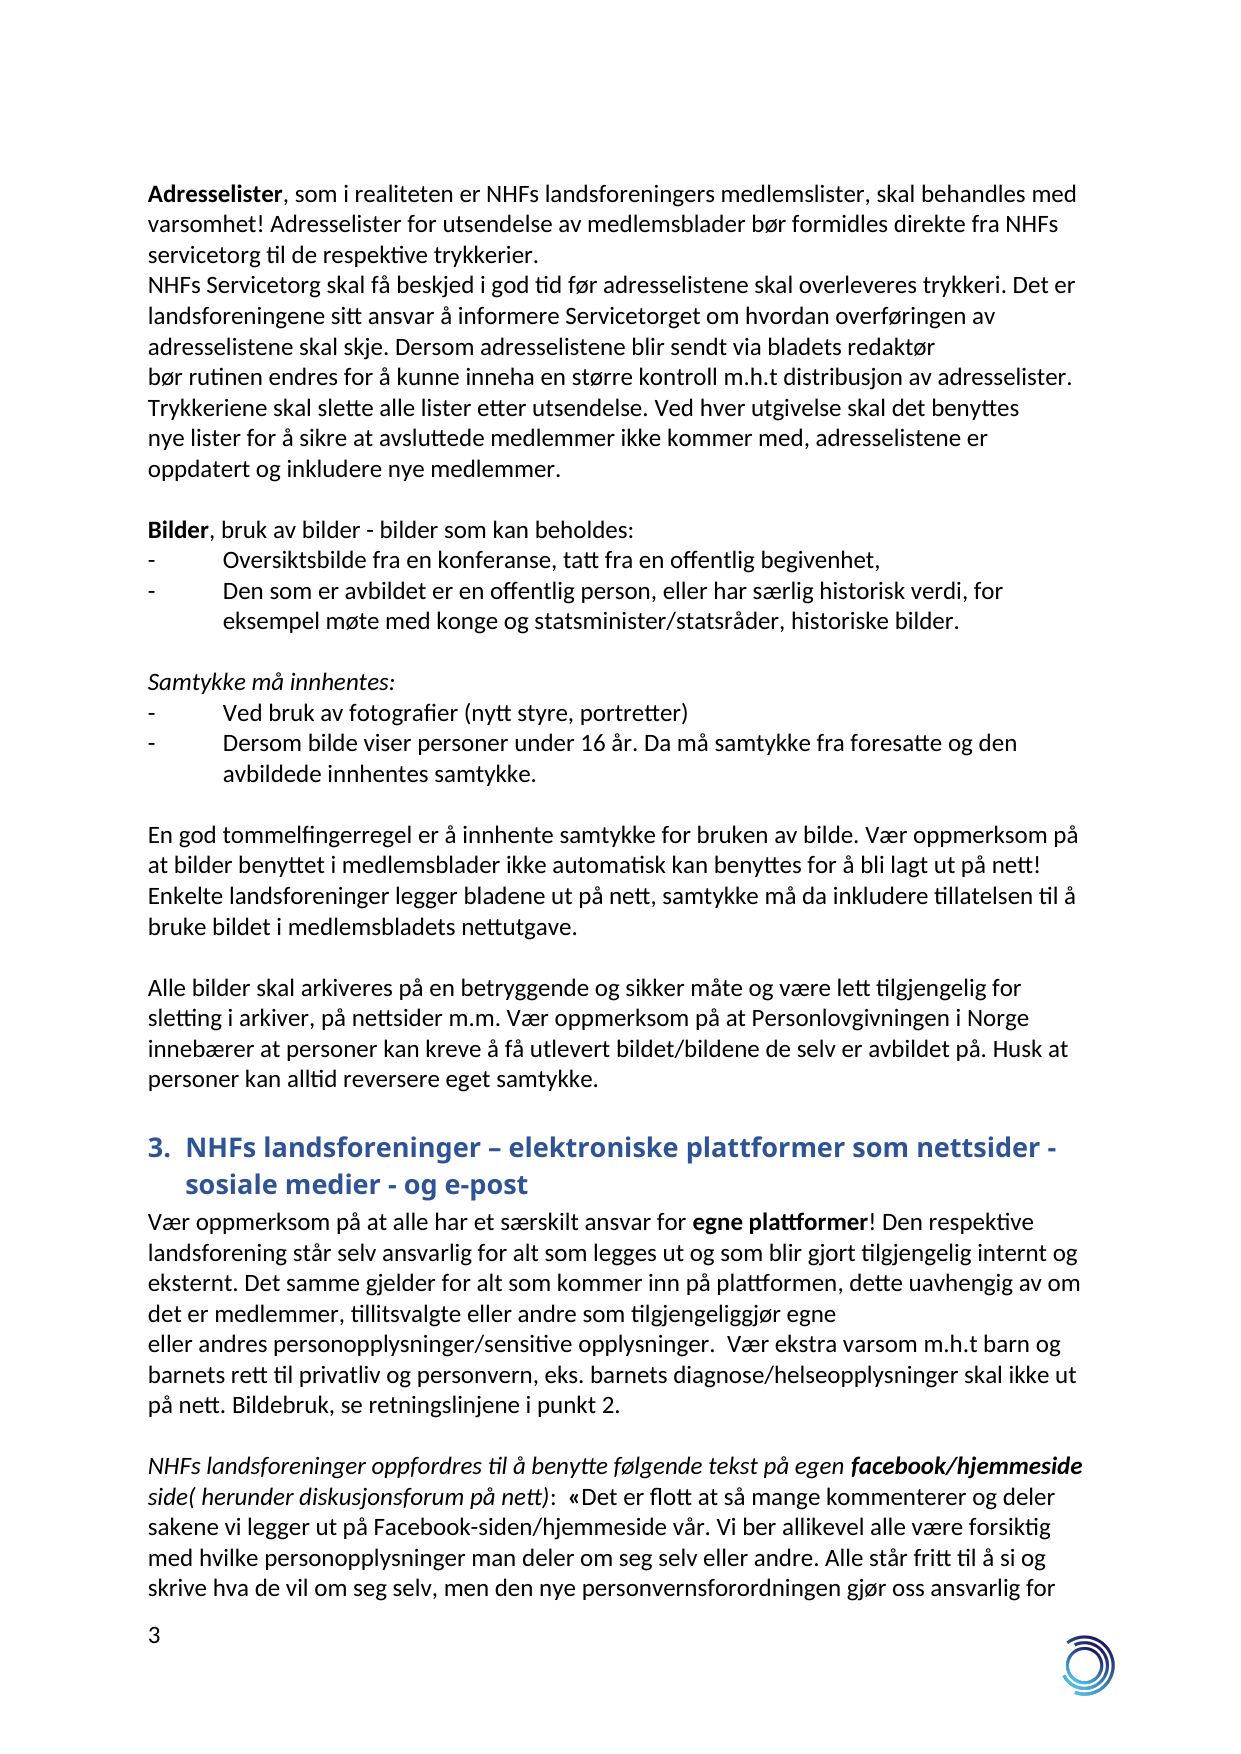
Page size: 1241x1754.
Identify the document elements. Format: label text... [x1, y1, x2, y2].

text Alle bilder skal arkiveres på en betryggende og sikker måte og være lett tilgjengelig for sletting i arkiver, på nettsider m.m. Vær oppmerksom på at Personlovgivningen i Norge innebærer at personer kan kreve å få utlevert bildet/bildene de selv er avbildet på. Husk at personer kan alltid reversere eget samtykke. [148, 972, 1093, 1094]
text eller andres personopplysninger/sensitive opplysninger. Vær ekstra varsom m.h.t barn og barnets rett til privatliv og personvern, eks. barnets diagnose/helseopplysninger skal ikke ut på nett. Bildebruk, se retningslinjene i punkt 2. [148, 1328, 1093, 1420]
text adresselistene skal skje. Dersom adresselistene blir sendt via bladets redaktør [148, 331, 1093, 361]
text Bilder, bruk av bilder - bilder som kan beholdes: [148, 514, 1093, 544]
text Adresselister, som i realiteten er NHFs landsforeningers medlemslister, skal behandles med [148, 178, 1093, 209]
text Trykkeriene skal slette alle lister etter utsendelse. Ved hver utgivelse skal det benyttes [148, 392, 1093, 422]
text - Dersom bilde viser personer under 16 år. Da må samtykke fra foresatte og den avbildede innhentes samtykke. [148, 727, 1093, 788]
text oppdatert og inkludere nye medlemmer. [148, 453, 1093, 483]
subtitle NHFs landsforeninger – elektroniske plattformer som nettsider - sosiale medier - og e-post [148, 1128, 1093, 1202]
text varsomhet! Adresselister for utsendelse av medlemsblader bør formidles direkte fra NHFs [148, 209, 1093, 239]
text landsforeningene sitt ansvar å informere Servicetorget om hvordan overføringen av [148, 300, 1093, 331]
text - Ved bruk av fotografier (nytt styre, portretter) [148, 697, 1093, 727]
text - Den som er avbildet er en offentlig person, eller har særlig historisk verdi, for eksempel møte med konge og statsminister/statsråder, historiske bilder. [148, 575, 1093, 636]
text En god tommelfingerregel er å innhente samtykke for bruken av bilde. Vær oppmerksom på at bilder benyttet i medlemsblader ikke automatisk kan benyttes for å bli lagt ut på nett! Enkelte landsforeninger legger bladene ut på nett, samtykke må da inkludere tillatelsen til å bruke bildet i medlemsbladets nettutgave. [148, 819, 1093, 941]
picture [1038, 1612, 1139, 1719]
subtitle Vær oppmerksom på at alle har et særskilt ansvar for egne plattformer! Den respektive landsforening står selv ansvarlig for alt som legges ut og som blir gjort tilgjengelig internt og eksternt. Det samme gjelder for alt som kommer inn på plattformen, dette uavhengig av om det er medlemmer, tillitsvalgte eller andre som tilgjengeliggjør egne [148, 1206, 1093, 1328]
text nye lister for å sikre at avsluttede medlemmer ikke kommer med, adresselistene er [148, 422, 1093, 453]
text bør rutinen endres for å kunne inneha en større kontroll m.h.t distribusjon av adresselister. [148, 361, 1093, 392]
text Samtykke må innhentes: [148, 666, 1093, 697]
text - Oversiktsbilde fra en konferanse, tatt fra en offentlig begivenhet, [148, 544, 1093, 575]
text servicetorg til de respektive trykkerier. [148, 239, 1093, 270]
text NHFs Servicetorg skal få beskjed i god tid før adresselistene skal overleveres trykkeri. Det er [148, 270, 1093, 300]
